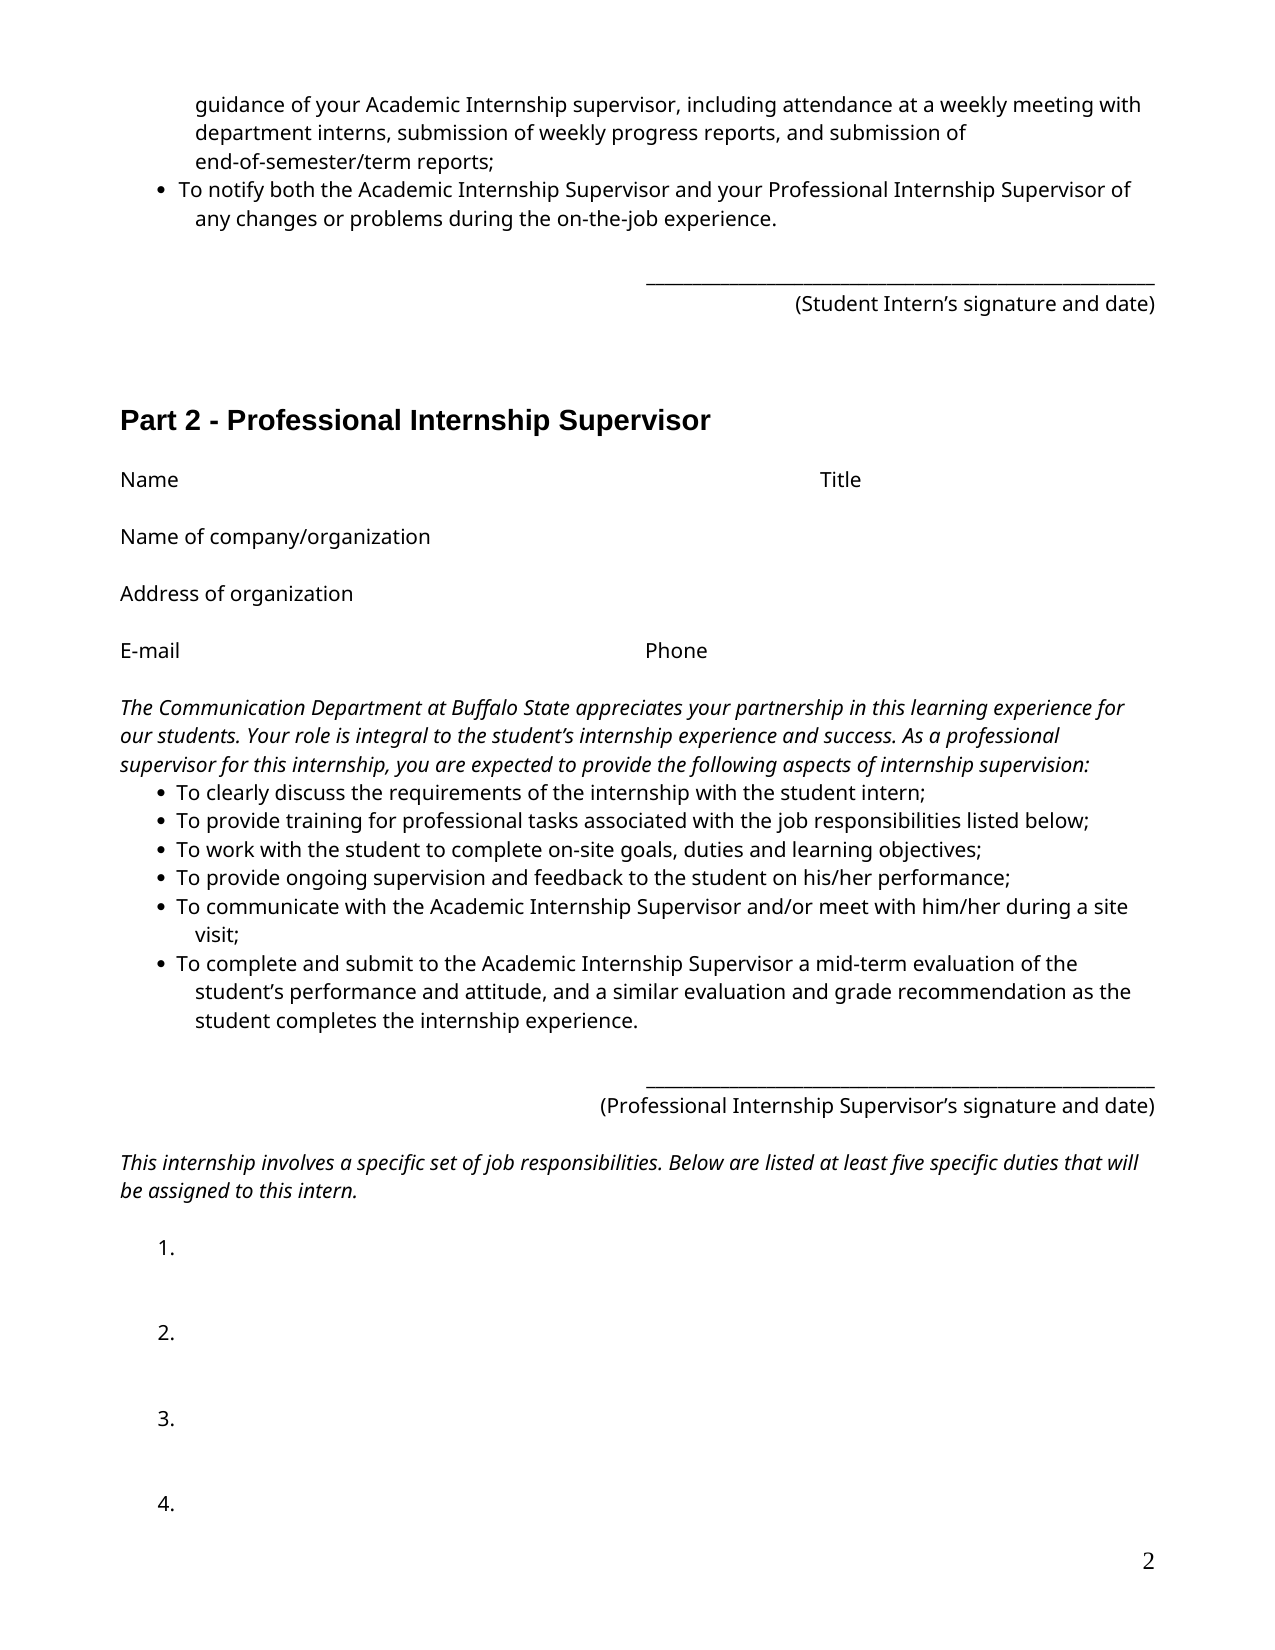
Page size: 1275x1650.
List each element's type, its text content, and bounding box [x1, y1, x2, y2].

list To work with the student to complete on-site goals, duties and learning objectives; [157, 835, 1155, 863]
list To provide training for professional tasks associated with the job responsibilities listed below; [157, 807, 1155, 835]
text _______________________________________________________ [139, 261, 1155, 289]
text (Professional Internship Supervisor’s signature and date) [139, 1091, 1155, 1119]
text _______________________________________________________ [139, 1063, 1155, 1091]
text The Communication Department at Buffalo State appreciates your partnership in this learning experience for our students. Your role is integral to the student’s internship experience and success. As a professional supervisor for this internship, you are expected to provide the following aspects of internship supervision: [120, 693, 1155, 778]
text Address of organization [120, 579, 1155, 607]
text Name Title [120, 465, 1155, 493]
list To complete and submit to the Academic Internship Supervisor a mid-term evaluation of the student’s performance and attitude, and a similar evaluation and grade recommendation as the student completes the internship experience. [157, 949, 1155, 1034]
text This internship involves a specific set of job responsibilities. Below are listed at least five specific duties that will be assigned to this intern. [120, 1148, 1155, 1205]
list To notify both the Academic Internship Supervisor and your Professional Internship Supervisor of any changes or problems during the on-the-job experience. [157, 175, 1155, 232]
list To communicate with the Academic Internship Supervisor and/or meet with him/her during a site visit; [157, 892, 1155, 949]
text (Student Intern’s signature and date) [139, 289, 1155, 317]
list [157, 90, 1155, 175]
list To provide ongoing supervision and feedback to the student on his/her performance; [157, 863, 1155, 892]
text E-mail Phone [120, 636, 1155, 664]
list To clearly discuss the requirements of the internship with the student intern; [157, 778, 1155, 807]
text Part 2 - Professional Internship Supervisor [120, 403, 1155, 437]
text Name of company/organization [120, 522, 1155, 550]
